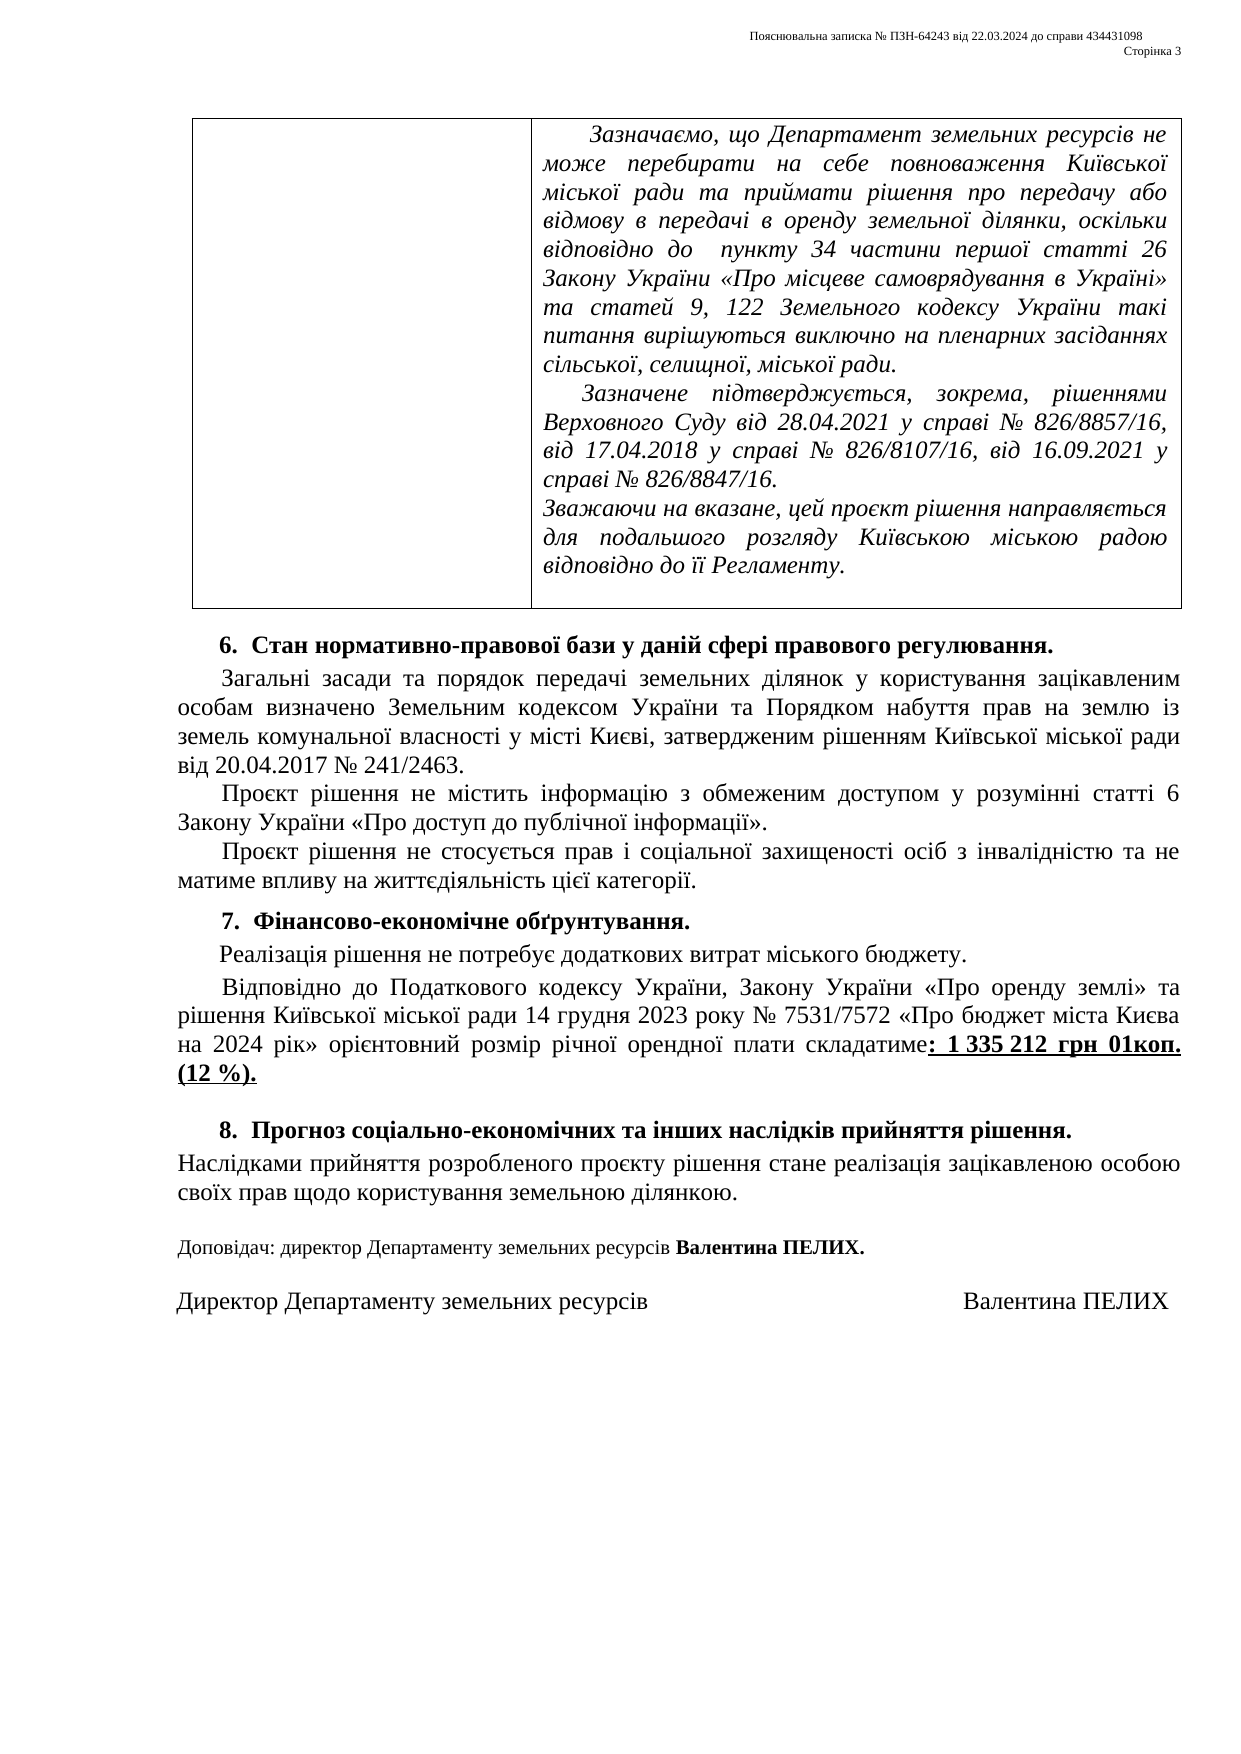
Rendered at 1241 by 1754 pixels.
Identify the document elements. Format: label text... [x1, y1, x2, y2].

table_cell [193, 119, 531, 608]
text Загальні засади та порядок передачі земельних ділянок у користування зацікавленим особам визначено Земельним кодексом України та Порядком набуття прав на землю із земель комунальної власності у місті Києві, затвердженим рішенням Київської міської ради від 20.04.2017 № 241/2463. [177, 663, 1181, 778]
list Фінансово-економічне обґрунтування. [177, 906, 1181, 935]
list Прогноз соціально-економічних та інших наслідків прийняття рішення. [177, 1116, 1181, 1144]
list Стан нормативно-правової бази у даній сфері правового регулювання. [177, 631, 1181, 659]
text Проєкт рішення не містить інформацію з обмеженим доступом у розумінні статті 6 Закону України «Про доступ до публічної інформації». [177, 778, 1181, 836]
text Реалізація рішення не потребує додаткових витрат міського бюджету. [219, 939, 1181, 968]
table_cell Зазначаємо, що Департамент земельних ресурсів не може перебирати на себе повноваження Київської міської ради та приймати рішення про передачу або відмову в передачі в оренду земельної ділянки, оскільки відповідно до пункту 34 частини першої статті 26 Закону України «Про місцеве самоврядування в Україні» та статей 9, 122 Земельного кодексу України такі питання вирішуються виключно на пленарних засіданнях сільської, селищної, міської ради. Зазначене підтверджується, зокрема, рішеннями Верховного Суду від 28.04.2021 у справі № 826/8857/16, від 17.04.2018 у справі № 826/8107/16, від 16.09.2021 у справі № 826/8847/16. Зважаючи на вказане, цей проєкт рішення направляється для подальшого розгляду Київською міською радою відповідно до її Регламенту. [532, 119, 1181, 608]
text Відповідно до Податкового кодексу України, Закону України «Про оренду землі» та рішення Київської міської ради 14 грудня 2023 року № 7531/7572 «Про бюджет міста Києва на 2024 рік» орієнтовний розмір річної орендної плати складатиме: 1 335 212 грн 01коп. (12 %). [177, 972, 1181, 1087]
text Наслідками прийняття розробленого проєкту рішення стане реалізація зацікавленою особою своїх прав щодо користування земельною ділянкою. [177, 1148, 1181, 1206]
text Проєкт рішення не стосується прав і соціальної захищеності осіб з інвалідністю та не матиме впливу на життєдіяльність цієї категорії. [177, 836, 1181, 893]
text Доповідач: директор Департаменту земельних ресурсів Валентина ПЕЛИХ. [177, 1235, 1181, 1259]
table_header Валентина ПЕЛИХ [679, 1288, 1180, 1357]
table_header Директор Департаменту земельних ресурсів [177, 1288, 679, 1357]
